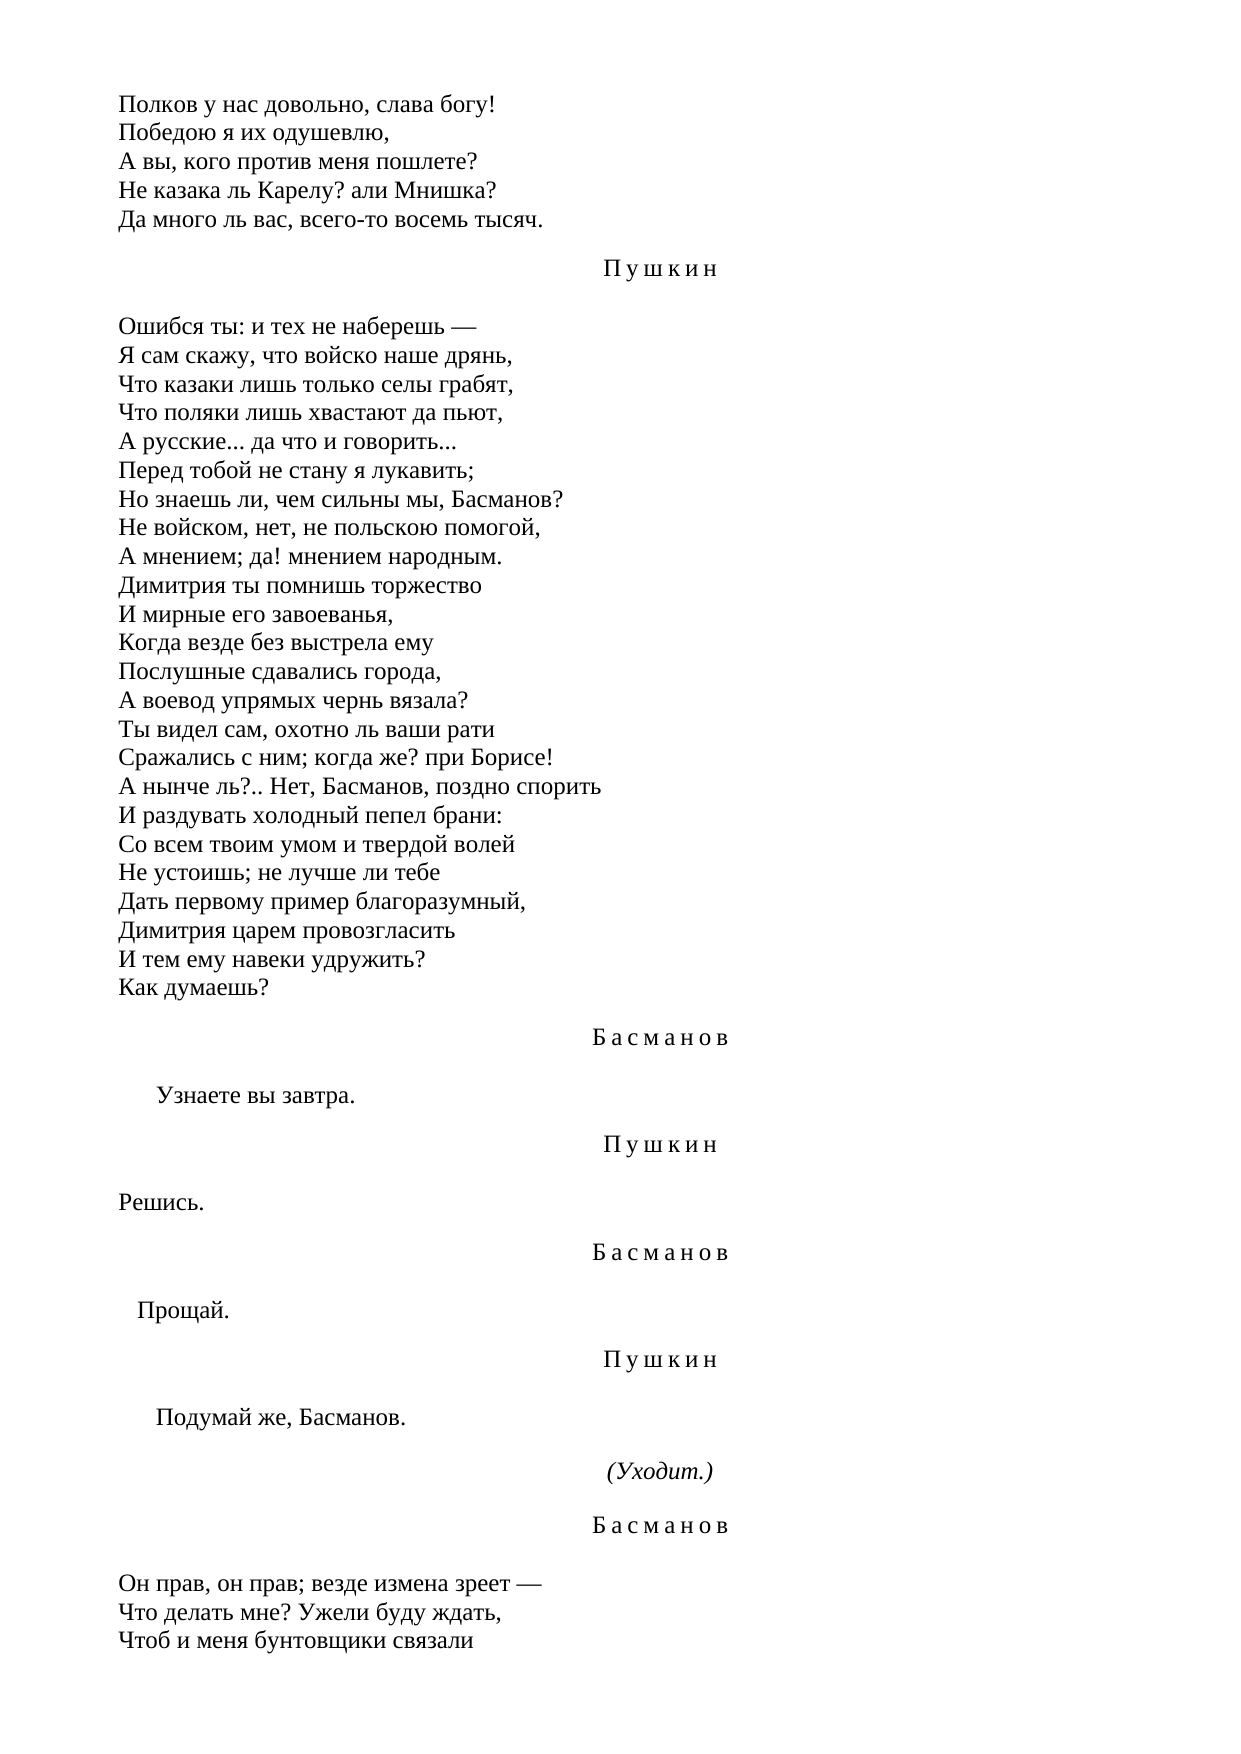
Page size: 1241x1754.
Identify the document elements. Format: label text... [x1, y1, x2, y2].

text Пушкин [118, 1344, 1152, 1373]
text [118, 1568, 1152, 1654]
text (Уходит.) [118, 1456, 1152, 1485]
text Решись. [118, 1187, 1152, 1216]
text Подумай же, Басманов. [118, 1402, 1152, 1431]
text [118, 89, 1152, 232]
text Басманов [118, 1022, 1152, 1051]
text Прощай. [118, 1295, 1152, 1324]
text Пушкин [118, 1129, 1152, 1158]
text Узнаете вы завтра. [118, 1080, 1152, 1109]
text Пушкин [118, 253, 1152, 282]
text Ошибся ты: и тех не наберешь — Я сам скажу, что войско наше дрянь, Что казаки лишь только селы грабят, Что поляки лишь хвастают да пьют, А русские... да что и говорить... Перед тобой не стану я лукавить; Но знаешь ли, чем сильны мы, Басманов? Не войском, нет, не польскою помогой, А мнением; да! мнением народным. Димитрия ты помнишь торжество И мирные его завоеванья, Когда везде без выстрела ему Послушные сдавались города, А воевод упрямых чернь вязала? Ты видел сам, охотно ль ваши рати Сражались с ним; когда же? при Борисе! А нынче ль?.. Нет, Басманов, поздно спорить И раздувать холодный пепел брани: Со всем твоим умом и твердой волей Не устоишь; не лучше ли тебе Дать первому пример благоразумный, Димитрия царем провозгласить И тем ему навеки удружить? Как думаешь? [118, 311, 1152, 1001]
text Басманов [118, 1510, 1152, 1539]
text Басманов [118, 1237, 1152, 1266]
